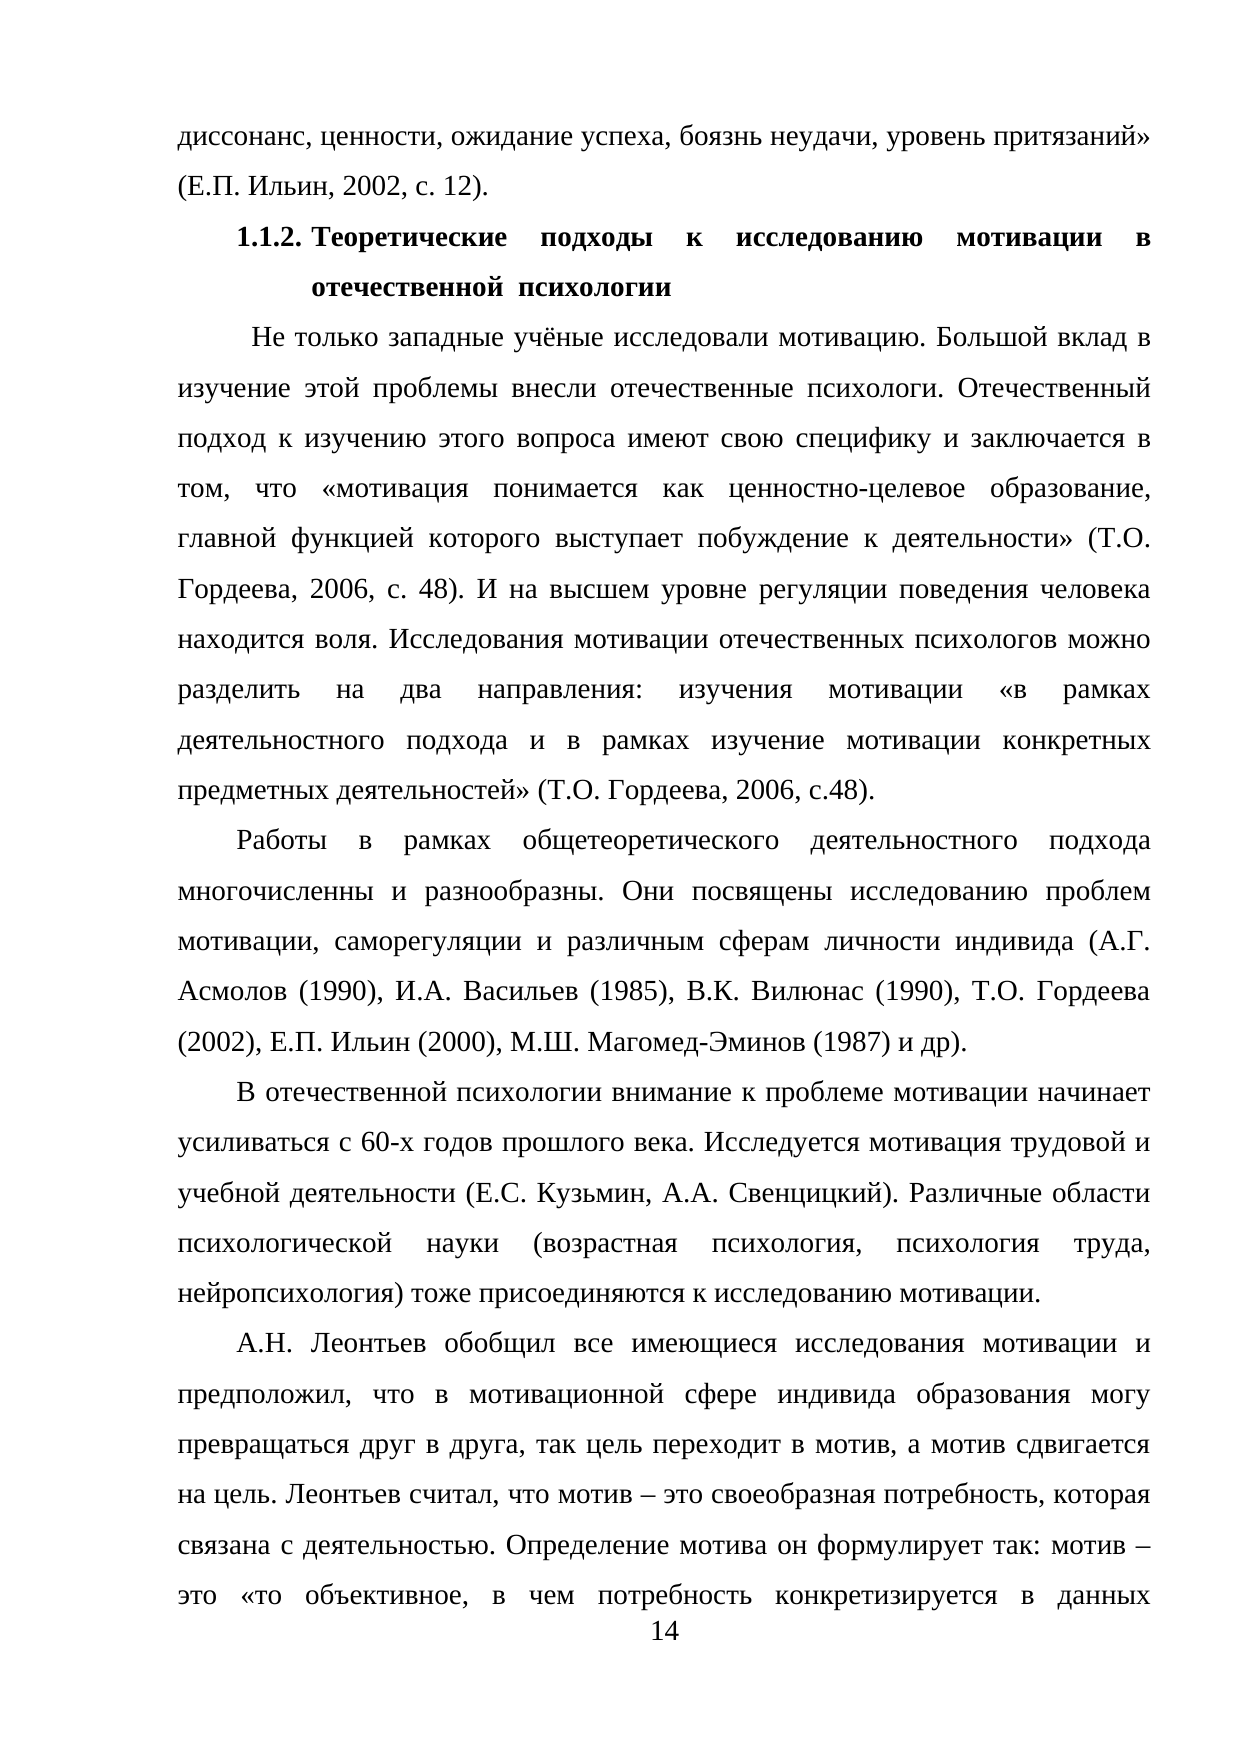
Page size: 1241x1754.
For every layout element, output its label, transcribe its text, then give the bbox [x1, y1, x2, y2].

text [177, 1326, 1152, 1611]
list Теоретические подходы к исследованию мотивации в отечественной психологии [236, 219, 1152, 303]
text В отечественной психологии внимание к проблеме мотивации начинает усиливаться с 60-х годов прошлого века. Исследуется мотивация трудовой и учебной деятельности (Е.С. Кузьмин, А.А. Свенцицкий). Различные области психологической науки (возрастная психология, психология труда, нейропсихология) тоже присоединяются к исследованию мотивации. [177, 1074, 1152, 1309]
text Не только западные учёные исследовали мотивацию. Большой вклад в изучение этой проблемы внесли отечественные психологи. Отечественный подход к изучению этого вопроса имеют свою специфику и заключается в том, что «мотивация понимается как ценностно-целевое образование, главной функцией которого выступает побуждение к деятельности» (Т.О. Гордеева, 2006, с. 48). И на высшем уровне регуляции поведения человека находится воля. Исследования мотивации отечественных психологов можно разделить на два направления: изучения мотивации «в рамках деятельностного подхода и в рамках изучение мотивации конкретных предметных деятельностей» (Т.О. Гордеева, 2006, с.48). [177, 319, 1152, 806]
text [177, 118, 1152, 202]
text Работы в рамках общетеоретического деятельностного подхода многочисленны и разнообразны. Они посвящены исследованию проблем мотивации, саморегуляции и различным сферам личности индивида (А.Г. Асмолов (1990), И.А. Васильев (1985), В.К. Вилюнас (1990), Т.О. Гордеева (2002), Е.П. Ильин (2000), М.Ш. Магомед-Эминов (1987) и др). [177, 822, 1152, 1057]
